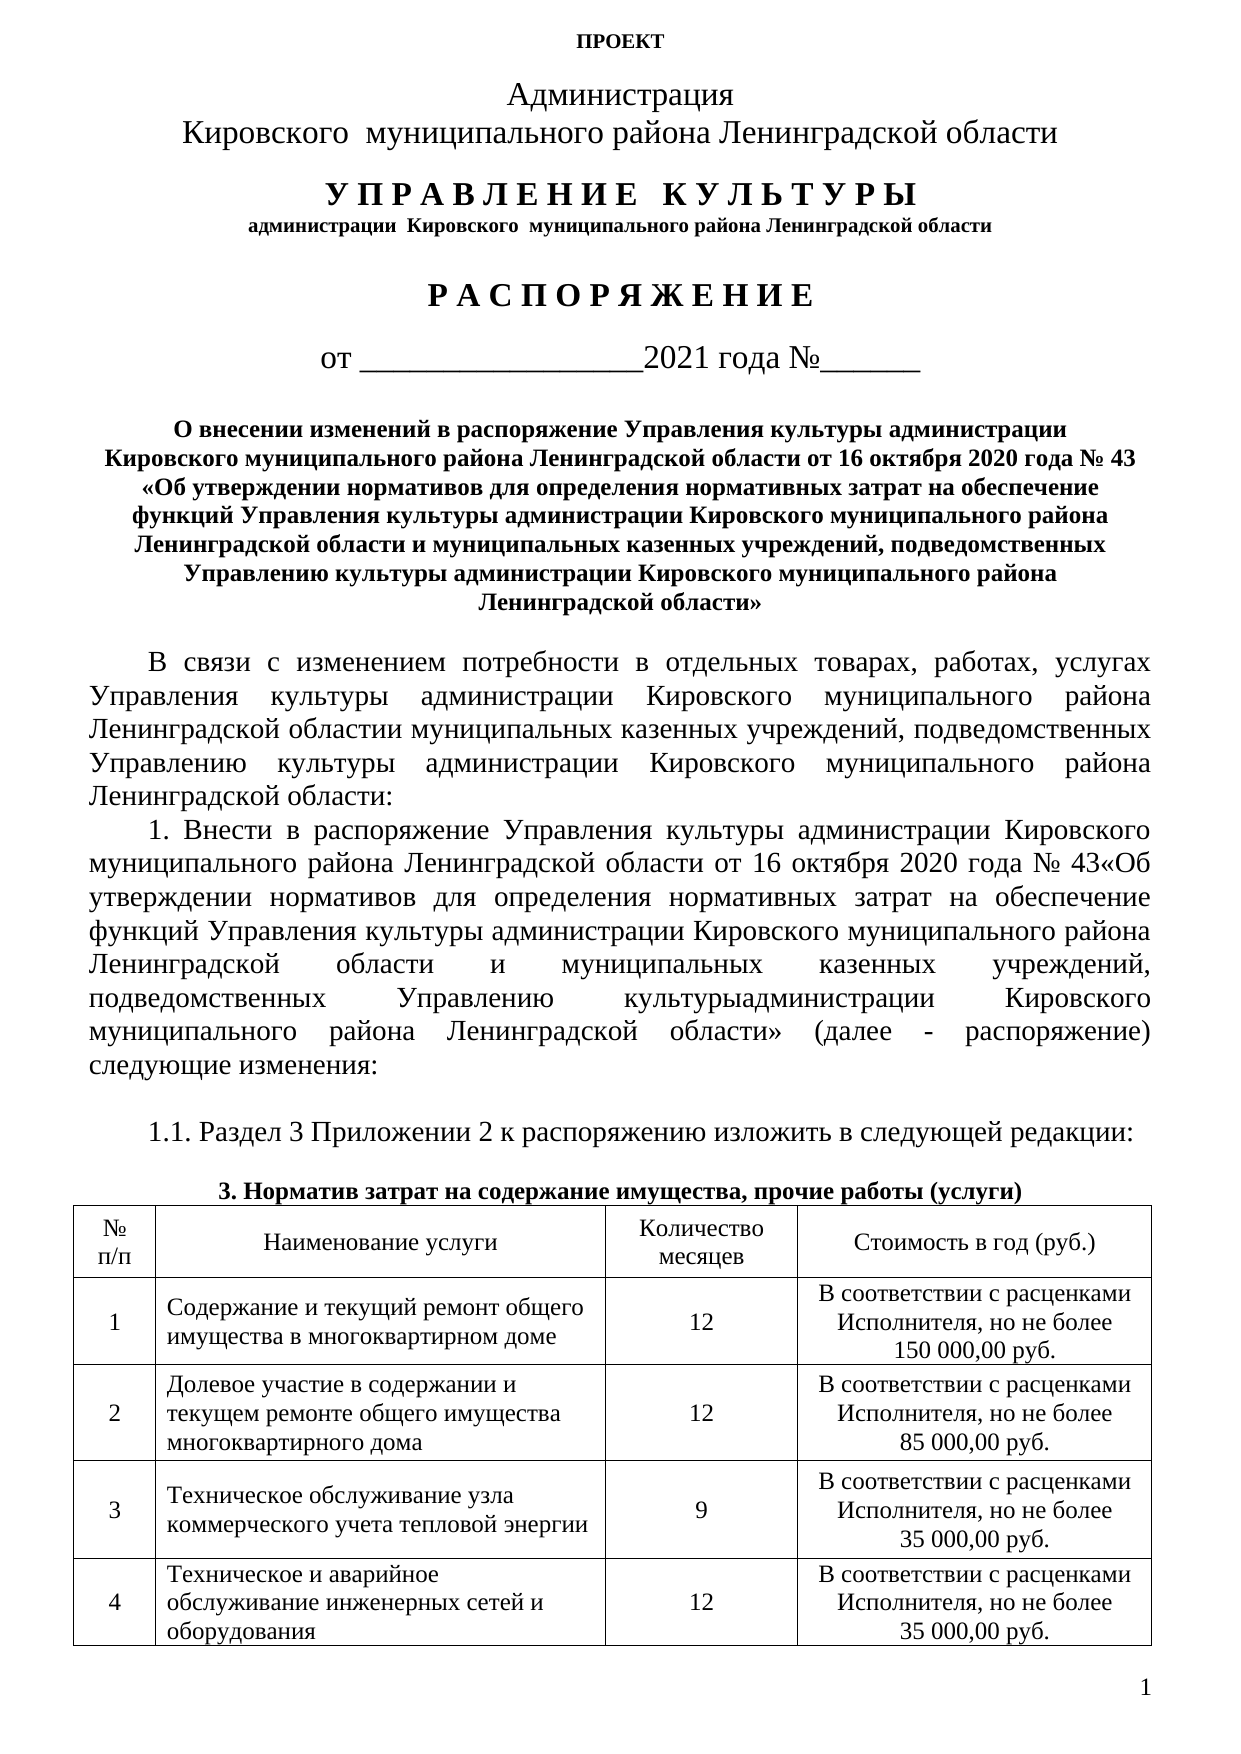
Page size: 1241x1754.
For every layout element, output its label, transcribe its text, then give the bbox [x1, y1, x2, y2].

table_cell 12 [606, 1365, 797, 1460]
table_cell В соответствии с расценками Исполнителя, но не более 35 000,00 руб. [798, 1461, 1151, 1558]
text Р А С П О Р Я Ж Е Н И Е [89, 275, 1152, 314]
text администрации Кировского муниципального района Ленинградской области [89, 213, 1152, 237]
table_cell В соответствии с расценками Исполнителя, но не более 35 000,00 руб. [798, 1559, 1151, 1645]
text Ленинградской области» [89, 587, 1152, 616]
table_cell 1 [74, 1278, 155, 1364]
text Кировского муниципального района Ленинградской области [89, 112, 1152, 151]
table_header Наименование услуги [156, 1206, 605, 1277]
table_cell Содержание и текущий ремонт общего имущества в многоквартирном доме [156, 1278, 605, 1364]
table_cell 2 [74, 1365, 155, 1460]
table_cell Техническое и аварийное обслуживание инженерных сетей и оборудования [156, 1559, 605, 1645]
text У П Р А В Л Е Н И Е К У Л Ь Т У Р Ы [89, 174, 1152, 213]
table_header Стоимость в год (руб.) [798, 1206, 1151, 1277]
table_cell 12 [606, 1278, 797, 1364]
text В связи с изменением потребности в отдельных товарах, работах, услугах Управления культуры администрации Кировского муниципального района Ленинградской областии муниципальных казенных учреждений, подведомственных Управлению культуры администрации Кировского муниципального района Ленинградской области: [89, 644, 1152, 812]
table_cell В соответствии с расценками Исполнителя, но не более 85 000,00 руб. [798, 1365, 1151, 1460]
table_cell 4 [74, 1559, 155, 1645]
text «Об утверждении нормативов для определения нормативных затрат на обеспечение функций Управления культуры администрации Кировского муниципального района Ленинградской области и муниципальных казенных учреждений, подведомственных Управлению культуры администрации Кировского муниципального района [89, 472, 1152, 587]
list 3. Норматив затрат на содержание имущества, прочие работы (услуги) [89, 1176, 1152, 1205]
text 1.1. Раздел 3 Приложении 2 к распоряжению изложить в следующей редакции: [89, 1114, 1152, 1147]
text О внесении изменений в распоряжение Управления культуры администрации [89, 414, 1152, 443]
table_cell В соответствии с расценками Исполнителя, но не более 150 000,00 руб. [798, 1278, 1151, 1364]
table_cell 3 [74, 1461, 155, 1558]
text от _________________2021 года №______ [89, 338, 1152, 376]
table_header № п/п [74, 1206, 155, 1277]
title Кировского муниципального района Ленинградской области от 16 октября 2020 года № 43 [89, 443, 1152, 472]
table_cell Долевое участие в содержании и текущем ремонте общего имущества многоквартирного дома [156, 1365, 605, 1460]
table_header Количество месяцев [606, 1206, 797, 1277]
text Администрация [89, 74, 1152, 112]
text 1. Внести в распоряжение Управления культуры администрации Кировского муниципального района Ленинградской области от 16 октября 2020 года № 43«Об утверждении нормативов для определения нормативных затрат на обеспечение функций Управления культуры администрации Кировского муниципального района Ленинградской области и муниципальных казенных учреждений, подведомственных Управлению культурыадминистрации Кировского муниципального района Ленинградской области» (далее - распоряжение) следующие изменения: [89, 812, 1152, 1080]
table_cell 9 [606, 1461, 797, 1558]
table_cell Техническое обслуживание узла коммерческого учета тепловой энергии [156, 1461, 605, 1558]
table_cell 12 [606, 1559, 797, 1645]
